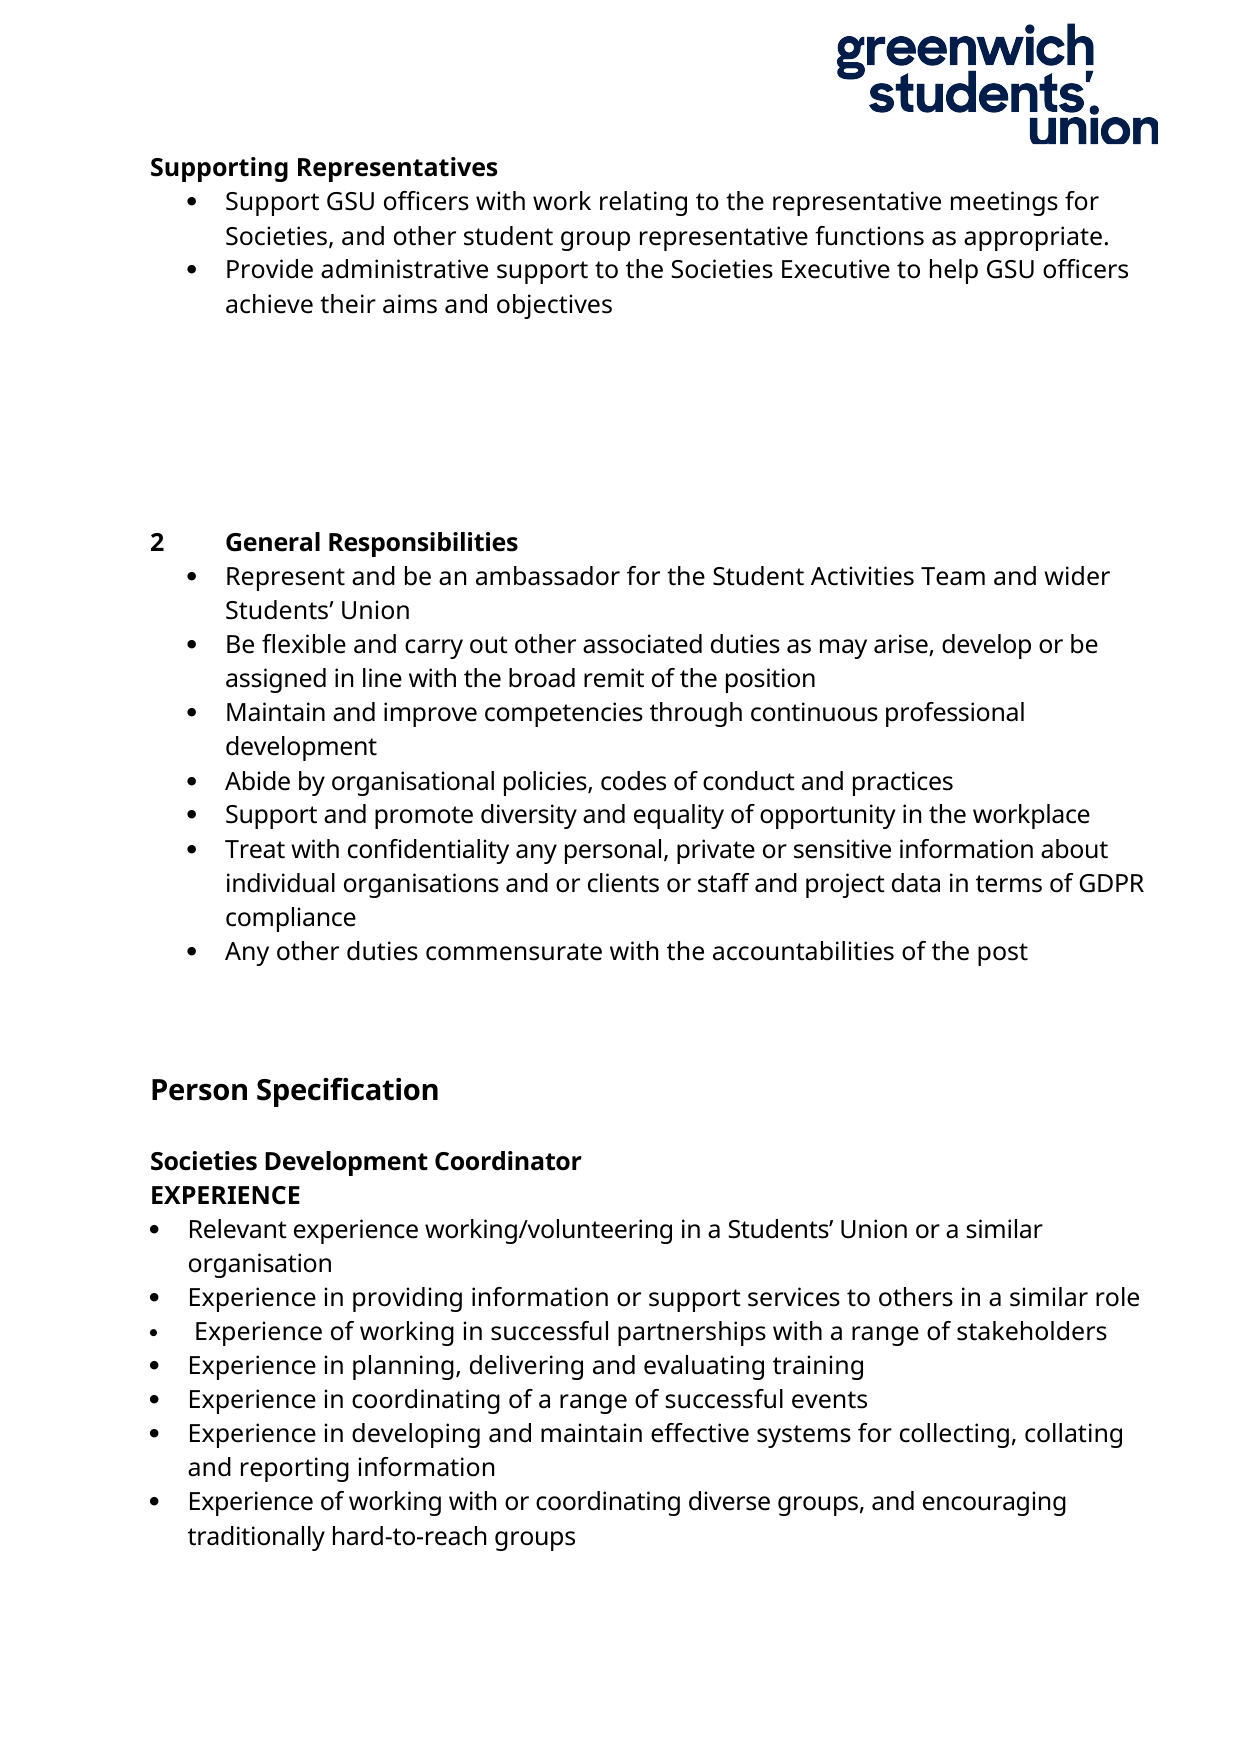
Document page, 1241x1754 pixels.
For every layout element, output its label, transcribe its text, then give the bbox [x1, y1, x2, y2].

list Support GSU officers with work relating to the representative meetings for Societies, and other student group representative functions as appropriate. [187, 184, 1167, 252]
list Experience in developing and maintain effective systems for collecting, collating and reporting information [150, 1416, 1167, 1484]
list Treat with confidentiality any personal, private or sensitive information about individual organisations and or clients or staff and project data in terms of GDPR compliance [187, 831, 1167, 933]
list Maintain and improve competencies through continuous professional development [187, 695, 1167, 763]
list Represent and be an ambassador for the Student Activities Team and wider Students’ Union [187, 559, 1167, 627]
list Relevant experience working/volunteering in a Students’ Union or a similar organisation [150, 1212, 1167, 1280]
list Support and promote diversity and equality of opportunity in the workplace [187, 797, 1167, 831]
list Be flexible and carry out other associated duties as may arise, develop or be assigned in line with the broad remit of the position [187, 627, 1167, 695]
picture [836, 22, 1161, 149]
text EXPERIENCE [150, 1177, 1167, 1212]
list Any other duties commensurate with the accountabilities of the post [187, 933, 1167, 967]
text Societies Development Coordinator [150, 1143, 1167, 1177]
list Experience of working with or coordinating diverse groups, and encouraging traditionally hard-to-reach groups [150, 1484, 1167, 1552]
list Experience in providing information or support services to others in a similar role [150, 1280, 1167, 1314]
list Provide administrative support to the Societies Executive to help GSU officers achieve their aims and objectives [187, 252, 1167, 320]
list Experience of working in successful partnerships with a range of stakeholders [150, 1314, 1167, 1348]
list Experience in planning, delivering and evaluating training [150, 1348, 1167, 1382]
list Experience in coordinating of a range of successful events [150, 1382, 1167, 1416]
text 2 General Responsibilities [150, 525, 1167, 559]
text Person Specification [150, 1070, 1167, 1109]
list Abide by organisational policies, codes of conduct and practices [187, 763, 1167, 797]
text Supporting Representatives [150, 150, 1167, 184]
